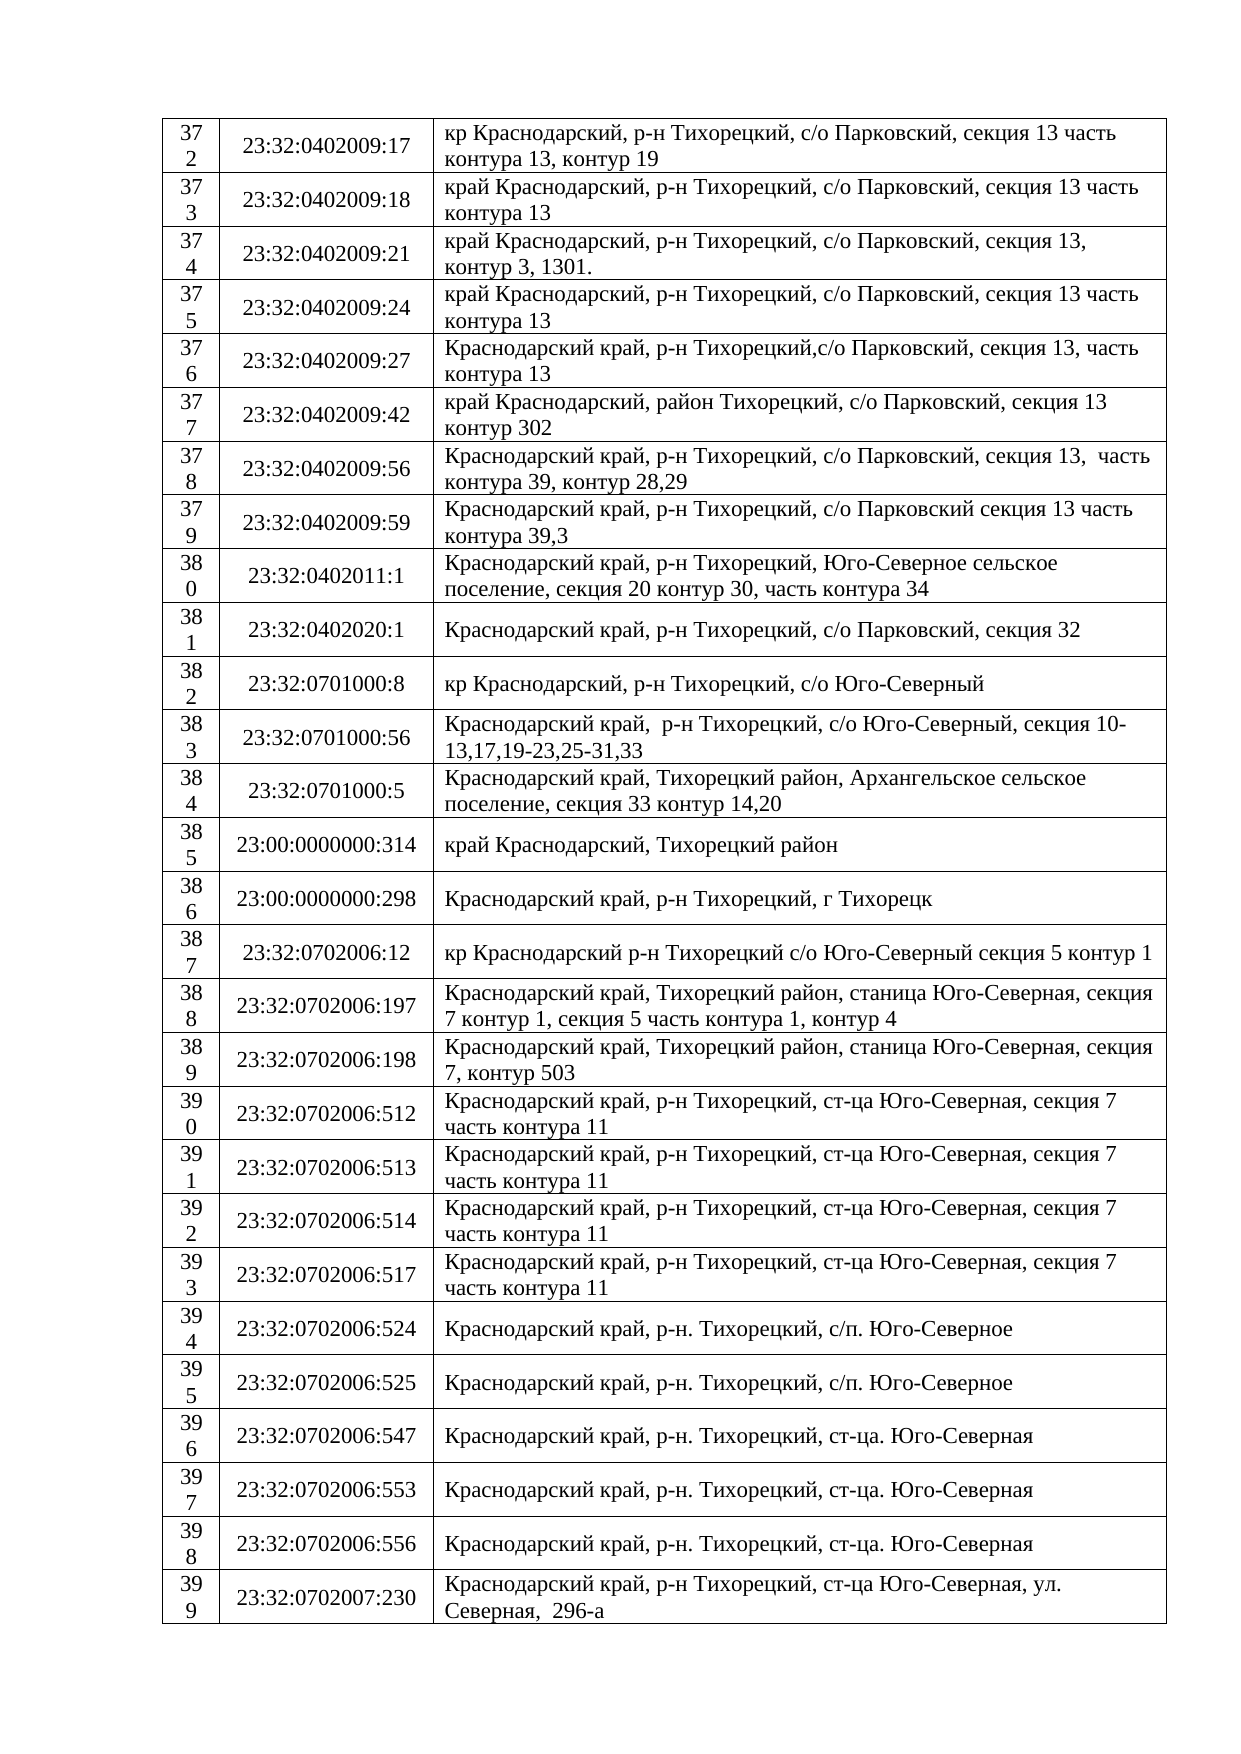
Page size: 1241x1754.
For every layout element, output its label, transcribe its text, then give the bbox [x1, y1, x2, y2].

table_cell 23:32:0702006:514 [220, 1194, 433, 1247]
table_cell 23:32:0702006:556 [220, 1517, 433, 1569]
table_cell 23:32:0702006:197 [220, 979, 433, 1032]
table_cell край Краснодарский, р-н Тихорецкий, с/о Парковский, секция 13 часть контура 13 [434, 280, 1166, 333]
table_cell Краснодарский край, р-н Тихорецкий, ст-ца Юго-Северная, ул. Северная, 296-а [434, 1570, 1166, 1623]
table_cell 379 [163, 495, 219, 548]
table_cell 23:32:0402009:17 [220, 119, 433, 172]
table_cell 398 [163, 1517, 219, 1569]
table_cell 393 [163, 1248, 219, 1301]
table_cell 23:32:0402011:1 [220, 549, 433, 602]
table_cell 382 [163, 657, 219, 709]
table_cell 23:32:0702006:553 [220, 1463, 433, 1516]
table_cell 375 [163, 280, 219, 333]
table_cell 381 [163, 603, 219, 656]
table_cell 395 [163, 1355, 219, 1408]
table_cell Краснодарский край, р-н. Тихорецкий, с/п. Юго-Северное [434, 1302, 1166, 1354]
table_cell Краснодарский край, р-н. Тихорецкий, ст-ца. Юго-Северная [434, 1517, 1166, 1569]
table_cell 23:32:0702006:512 [220, 1087, 433, 1139]
table_cell кр Краснодарский, р-н Тихорецкий, с/о Юго-Северный [434, 657, 1166, 709]
table_cell Краснодарский край, р-н. Тихорецкий, ст-ца. Юго-Северная [434, 1463, 1166, 1516]
table_cell Краснодарский край, р-н Тихорецкий, Юго-Северное сельское поселение, секция 20 контур 30, часть контура 34 [434, 549, 1166, 602]
table_cell Краснодарский край, р-н Тихорецкий, ст-ца Юго-Северная, секция 7 часть контура 11 [434, 1087, 1166, 1139]
table_cell 23:32:0702006:12 [220, 925, 433, 978]
table_cell Краснодарский край, р-н Тихорецкий, г Тихорецк [434, 872, 1166, 924]
table_cell Краснодарский край, р-н. Тихорецкий, ст-ца. Юго-Северная [434, 1409, 1166, 1462]
table_cell 389 [163, 1033, 219, 1086]
table_cell край Краснодарский, р-н Тихорецкий, с/о Парковский, секция 13, контур 3, 1301. [434, 227, 1166, 279]
table_cell кр Краснодарский р-н Тихорецкий с/о Юго-Северный секция 5 контур 1 [434, 925, 1166, 978]
table_cell 373 [163, 173, 219, 226]
table_cell 23:32:0702006:198 [220, 1033, 433, 1086]
table_cell 23:32:0402009:18 [220, 173, 433, 226]
table_cell Краснодарский край, р-н Тихорецкий, ст-ца Юго-Северная, секция 7 часть контура 11 [434, 1140, 1166, 1193]
table_cell 397 [163, 1463, 219, 1516]
table_cell 390 [163, 1087, 219, 1139]
table_cell 23:32:0702006:517 [220, 1248, 433, 1301]
table_cell 23:32:0701000:8 [220, 657, 433, 709]
table_cell 23:32:0402009:27 [220, 334, 433, 387]
table_cell 23:32:0702006:525 [220, 1355, 433, 1408]
table_cell 374 [163, 227, 219, 279]
table_cell Краснодарский край, Тихорецкий район, станица Юго-Северная, секция 7, контур 503 [434, 1033, 1166, 1086]
table_cell 372 [163, 119, 219, 172]
table_cell 23:32:0702006:524 [220, 1302, 433, 1354]
table_cell 23:00:0000000:314 [220, 818, 433, 871]
table_cell 23:32:0702006:547 [220, 1409, 433, 1462]
table_cell Краснодарский край, р-н Тихорецкий, ст-ца Юго-Северная, секция 7 часть контура 11 [434, 1248, 1166, 1301]
table_cell 391 [163, 1140, 219, 1193]
table_cell край Краснодарский, район Тихорецкий, с/о Парковский, секция 13 контур 302 [434, 388, 1166, 441]
table_cell 384 [163, 764, 219, 817]
table_cell Краснодарский край, р-н Тихорецкий, ст-ца Юго-Северная, секция 7 часть контура 11 [434, 1194, 1166, 1247]
table_cell 388 [163, 979, 219, 1032]
table_cell 376 [163, 334, 219, 387]
table_cell край Краснодарский, р-н Тихорецкий, с/о Парковский, секция 13 часть контура 13 [434, 173, 1166, 226]
table_cell Краснодарский край, р-н Тихорецкий, с/о Парковский секция 13 часть контура 39,3 [434, 495, 1166, 548]
table_cell 385 [163, 818, 219, 871]
table_cell 23:32:0402009:59 [220, 495, 433, 548]
table_cell 23:32:0701000:5 [220, 764, 433, 817]
table_cell 396 [163, 1409, 219, 1462]
table_cell Краснодарский край, р-н Тихорецкий, с/о Юго-Северный, секция 10-13,17,19-23,25-31,33 [434, 710, 1166, 763]
table_cell Краснодарский край, р-н Тихорецкий, с/о Парковский, секция 32 [434, 603, 1166, 656]
table_cell 23:00:0000000:298 [220, 872, 433, 924]
table_cell край Краснодарский, Тихорецкий район [434, 818, 1166, 871]
table_cell кр Краснодарский, р-н Тихорецкий, с/о Парковский, секция 13 часть контура 13, контур 19 [434, 119, 1166, 172]
table_cell Краснодарский край, р-н Тихорецкий,с/о Парковский, секция 13, часть контура 13 [434, 334, 1166, 387]
table_cell 380 [163, 549, 219, 602]
table_cell 383 [163, 710, 219, 763]
table_cell 392 [163, 1194, 219, 1247]
table_cell 23:32:0702007:230 [220, 1570, 433, 1623]
table_cell 386 [163, 872, 219, 924]
table_cell Краснодарский край, Тихорецкий район, Архангельское сельское поселение, секция 33 контур 14,20 [434, 764, 1166, 817]
table_cell 378 [163, 442, 219, 494]
table_cell Краснодарский край, р-н. Тихорецкий, с/п. Юго-Северное [434, 1355, 1166, 1408]
table_cell 394 [163, 1302, 219, 1354]
table_cell 23:32:0402020:1 [220, 603, 433, 656]
table_cell 399 [163, 1570, 219, 1623]
table_cell 387 [163, 925, 219, 978]
table_cell 23:32:0402009:56 [220, 442, 433, 494]
table_cell 377 [163, 388, 219, 441]
table_cell 23:32:0402009:24 [220, 280, 433, 333]
table_cell 23:32:0402009:21 [220, 227, 433, 279]
table_cell Краснодарский край, р-н Тихорецкий, с/о Парковский, секция 13, часть контура 39, контур 28,29 [434, 442, 1166, 494]
table_cell 23:32:0702006:513 [220, 1140, 433, 1193]
table_cell 23:32:0701000:56 [220, 710, 433, 763]
table_cell 23:32:0402009:42 [220, 388, 433, 441]
table_cell Краснодарский край, Тихорецкий район, станица Юго-Северная, секция 7 контур 1, секция 5 часть контура 1, контур 4 [434, 979, 1166, 1032]
